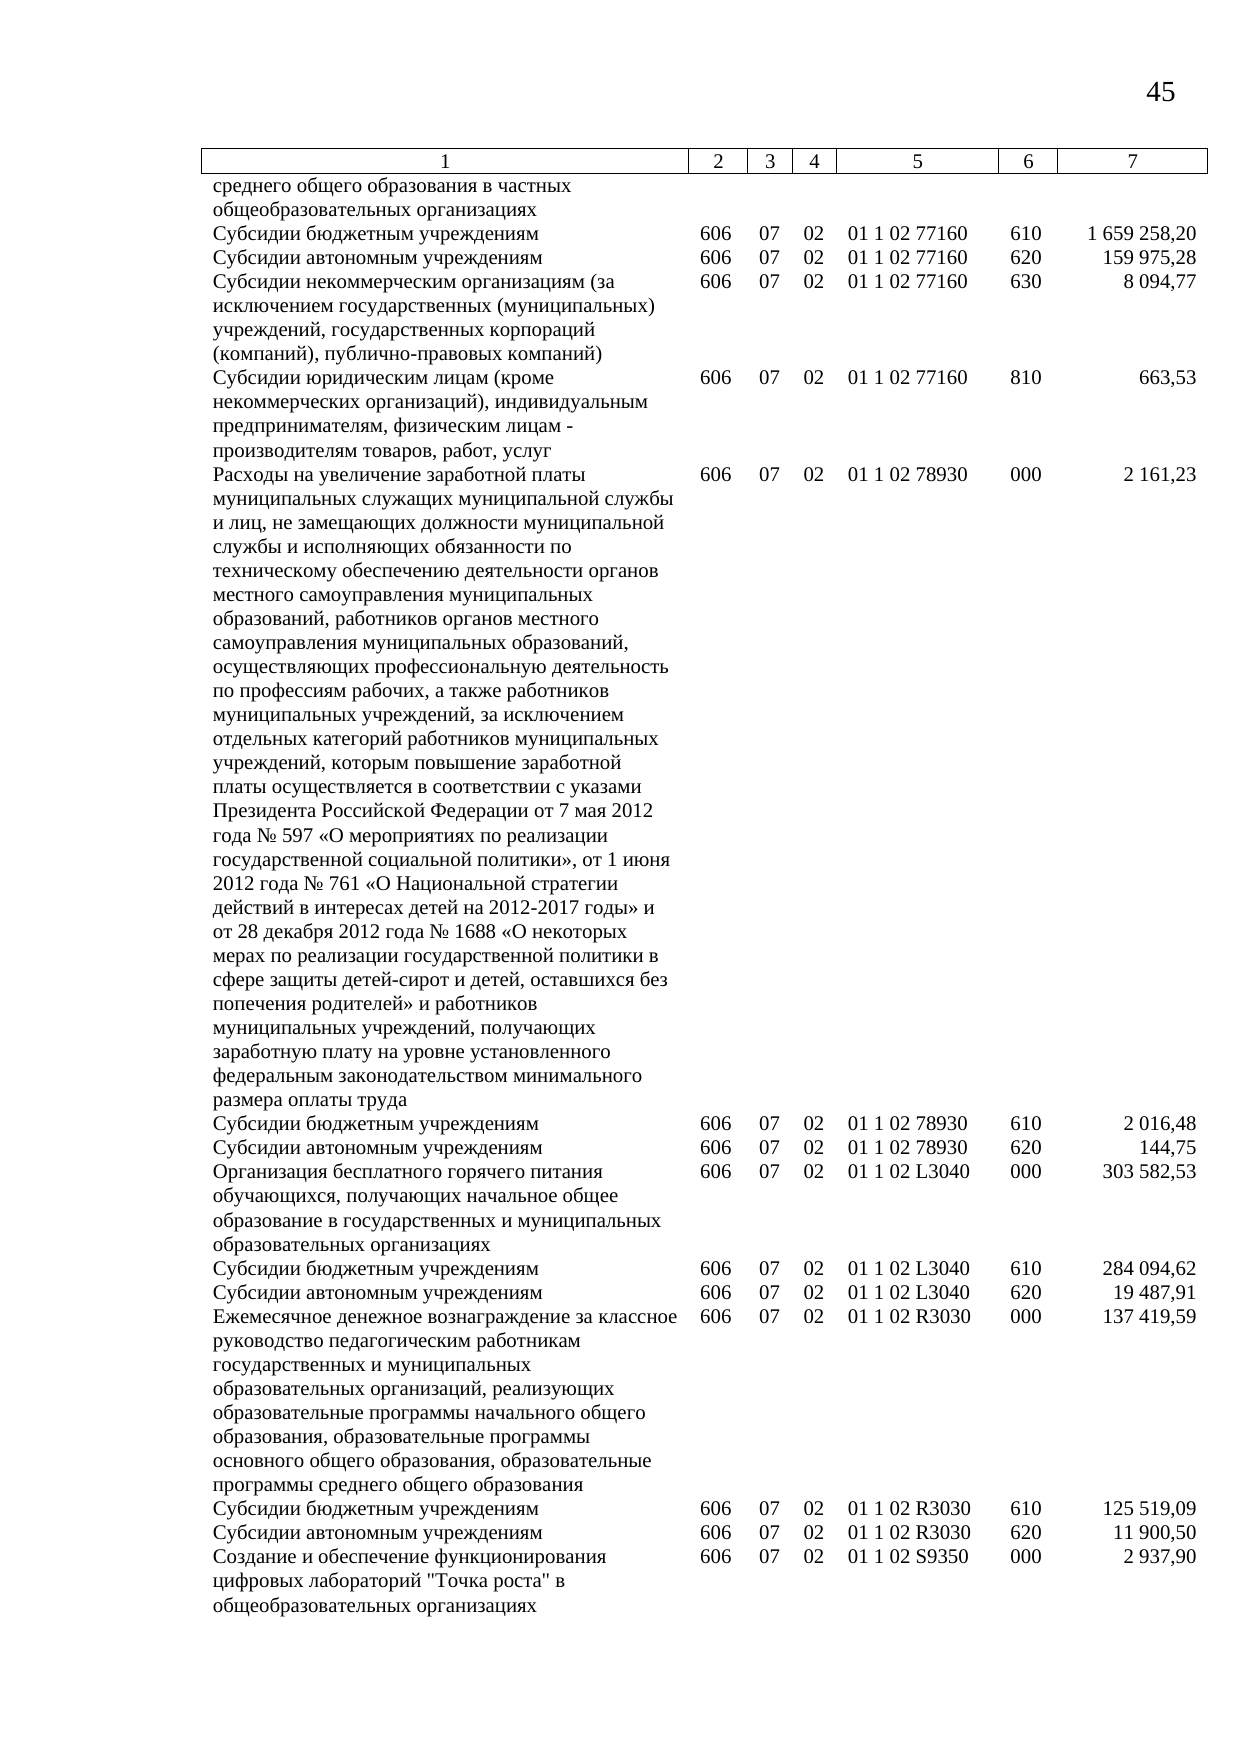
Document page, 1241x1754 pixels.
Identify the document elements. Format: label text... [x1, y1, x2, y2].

table_header 6 [999, 149, 1057, 173]
table_header 5 [837, 149, 998, 173]
table_header 3 [748, 149, 792, 173]
table_header 7 [1058, 149, 1207, 173]
table_header 1 [202, 149, 688, 173]
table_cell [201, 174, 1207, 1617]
table_header 4 [793, 149, 836, 173]
table_header 2 [689, 149, 747, 173]
